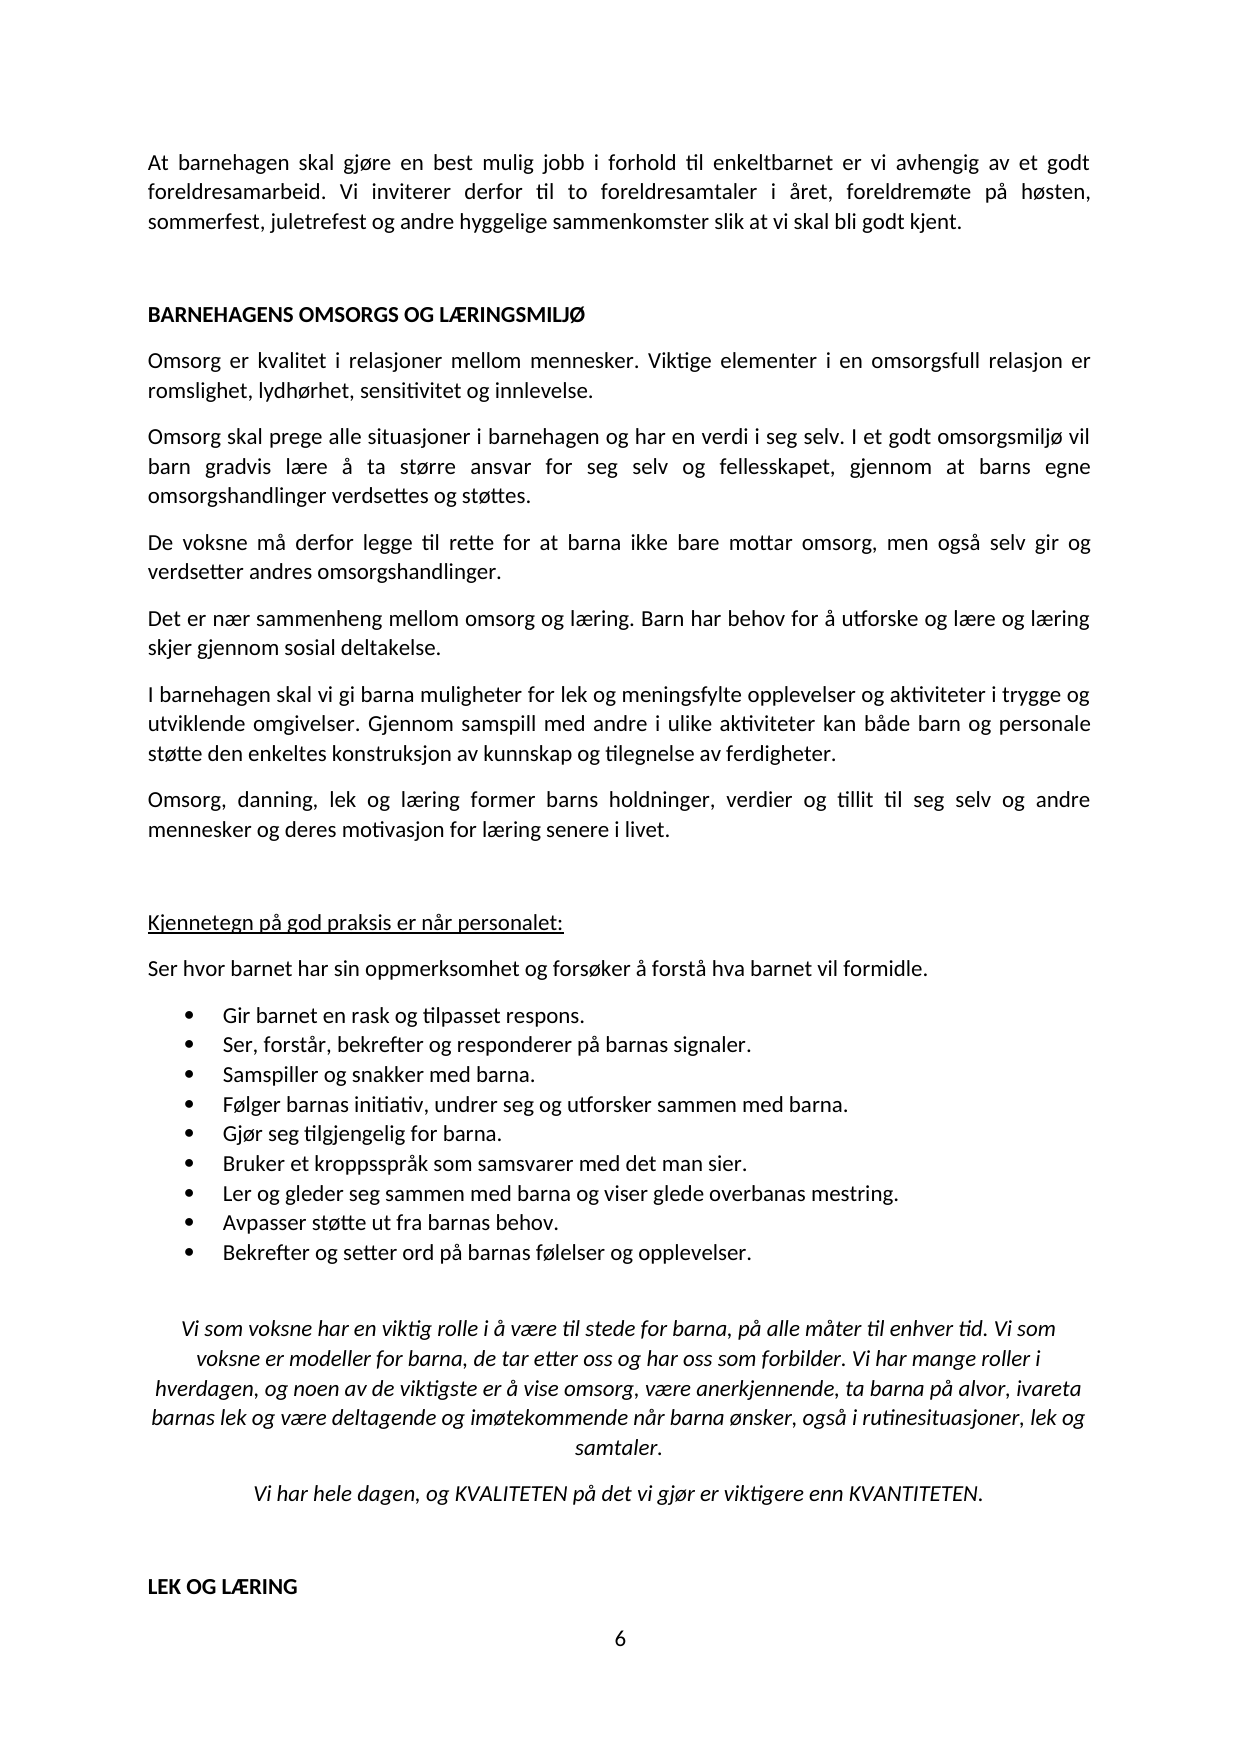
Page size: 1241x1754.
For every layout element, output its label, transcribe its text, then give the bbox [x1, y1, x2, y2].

list Samspiller og snakker med barna. [185, 1060, 1093, 1088]
text At barnehagen skal gjøre en best mulig jobb i forhold til enkeltbarnet er vi avhengig av et godt foreldresamarbeid. Vi inviterer derfor til to foreldresamtaler i året, foreldremøte på høsten, sommerfest, juletrefest og andre hyggelige sammenkomster slik at vi skal bli godt kjent. [148, 148, 1093, 235]
list Bekrefter og setter ord på barnas følelser og opplevelser. [185, 1238, 1093, 1266]
list Ler og gleder seg sammen med barna og viser glede overbanas mestring. [185, 1179, 1093, 1207]
text I barnehagen skal vi gi barna muligheter for lek og meningsfylte opplevelser og aktiviteter i trygge og utviklende omgivelser. Gjennom samspill med andre i ulike aktiviteter kan både barn og personale støtte den enkeltes konstruksjon av kunnskap og tilegnelse av ferdigheter. [148, 680, 1093, 767]
list Følger barnas initiativ, undrer seg og utforsker sammen med barna. [185, 1090, 1093, 1118]
list Bruker et kroppsspråk som samsvarer med det man sier. [185, 1149, 1093, 1177]
list Ser, forstår, bekrefter og responderer på barnas signaler. [185, 1030, 1093, 1058]
text Omsorg skal prege alle situasjoner i barnehagen og har en verdi i seg selv. I et godt omsorgsmiljø vil barn gradvis lære å ta større ansvar for seg selv og fellesskapet, gjennom at barns egne omsorgshandlinger verdsettes og støttes. [148, 422, 1093, 509]
list Gir barnet en rask og tilpasset respons. [185, 1001, 1093, 1029]
list Gjør seg tilgjengelig for barna. [185, 1119, 1093, 1147]
text De voksne må derfor legge til rette for at barna ikke bare mottar omsorg, men også selv gir og verdsetter andres omsorgshandlinger. [148, 528, 1093, 586]
text LEK OG LÆRING [148, 1572, 1093, 1600]
text Omsorg er kvalitet i relasjoner mellom mennesker. Viktige elementer i en omsorgsfull relasjon er romslighet, lydhørhet, sensitivitet og innlevelse. [148, 346, 1093, 404]
text Kjennetegn på god praksis er når personalet: [148, 908, 1093, 936]
text BARNEHAGENS OMSORGS OG LÆRINGSMILJØ [148, 300, 1093, 328]
text Ser hvor barnet har sin oppmerksomhet og forsøker å forstå hva barnet vil formidle. [148, 954, 1093, 982]
text Det er nær sammenheng mellom omsorg og læring. Barn har behov for å utforske og lære og læring skjer gjennom sosial deltakelse. [148, 604, 1093, 662]
text Omsorg, danning, lek og læring former barns holdninger, verdier og tillit til seg selv og andre mennesker og deres motivasjon for læring senere i livet. [148, 786, 1093, 843]
list Avpasser støtte ut fra barnas behov. [185, 1208, 1093, 1237]
text Vi som voksne har en viktig rolle i å være til stede for barna, på alle måter til enhver tid. Vi som voksne er modeller for barna, de tar etter oss og har oss som forbilder. Vi har mange roller i hverdagen, og noen av de viktigste er å vise omsorg, være anerkjennende, ta barna på alvor, ivareta barnas lek og være deltagende og imøtekommende når barna ønsker, også i rutinesituasjoner, lek og samtaler. [148, 1314, 1093, 1461]
text Vi har hele dagen, og KVALITETEN på det vi gjør er viktigere enn KVANTITETEN. [148, 1479, 1093, 1507]
